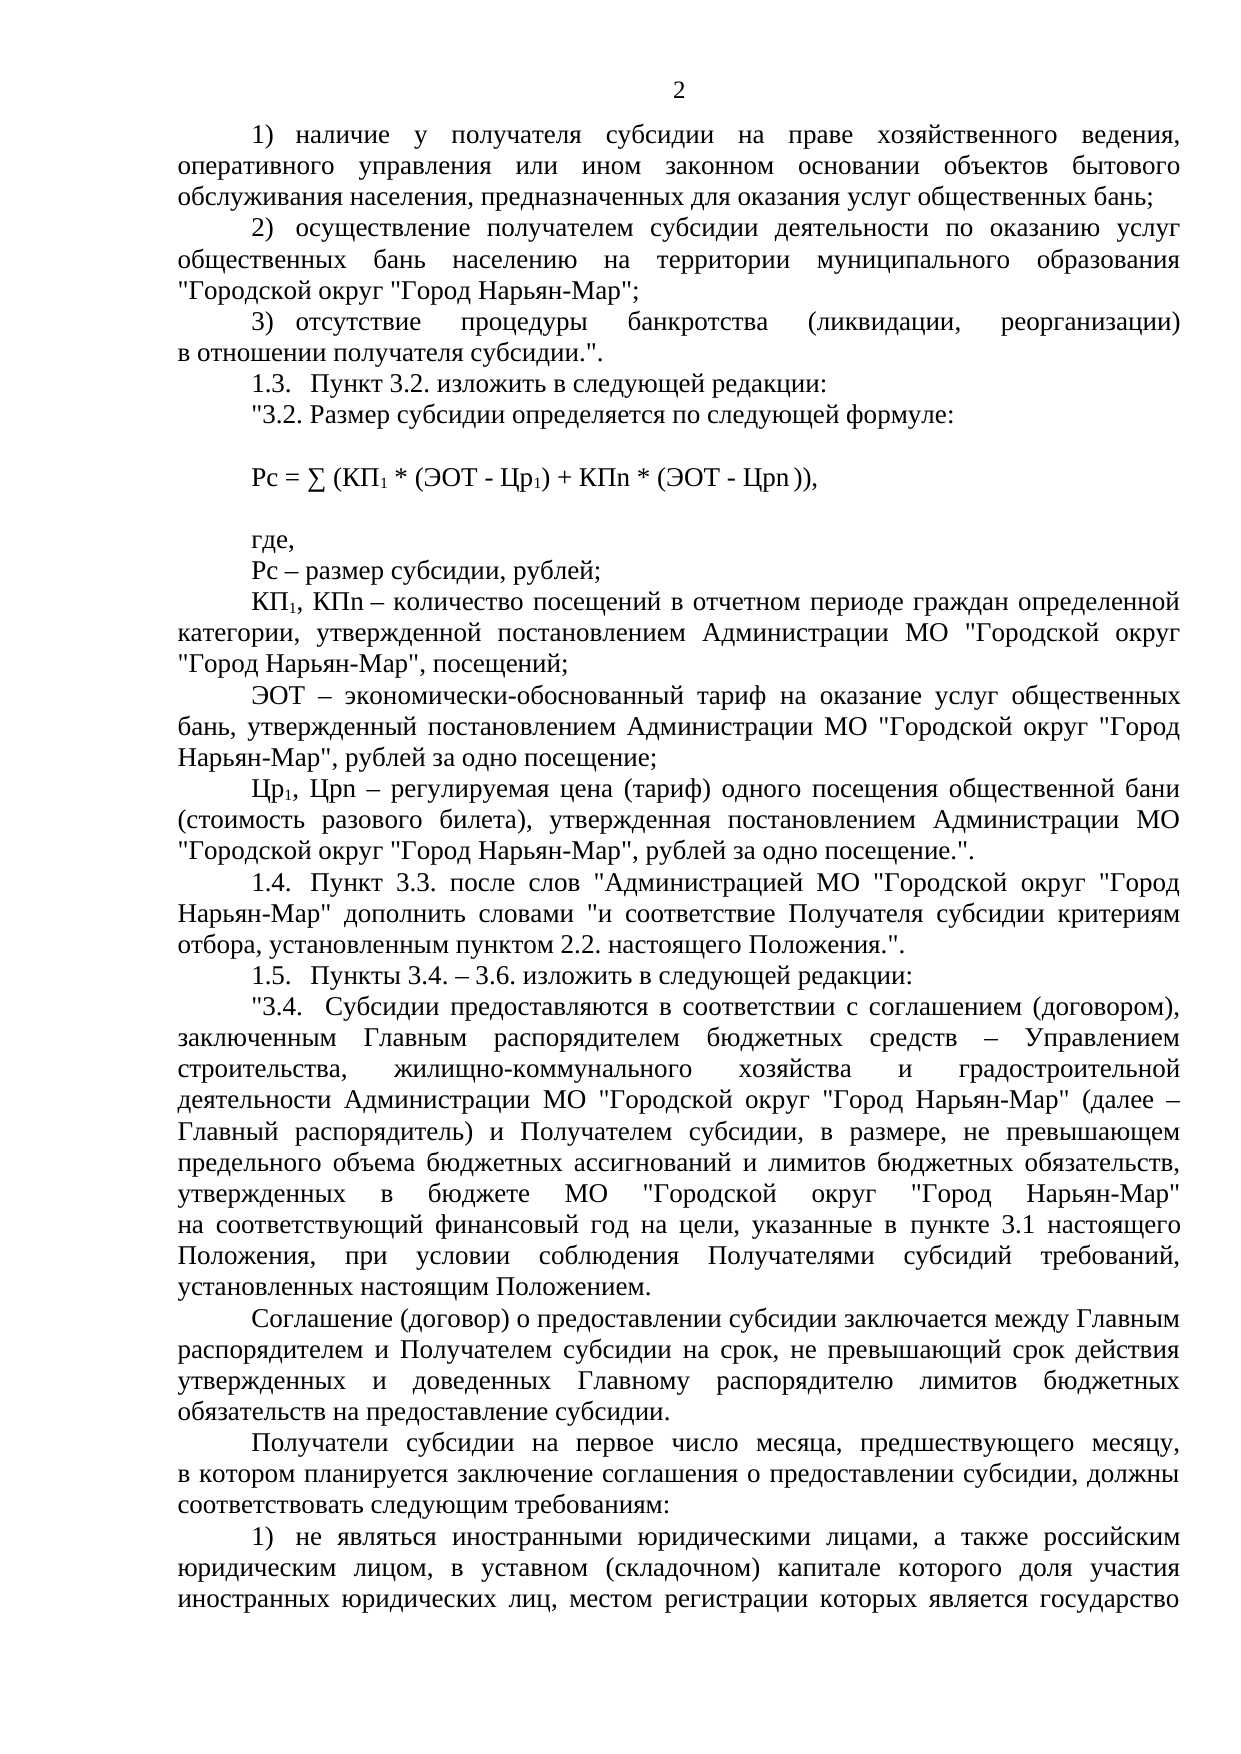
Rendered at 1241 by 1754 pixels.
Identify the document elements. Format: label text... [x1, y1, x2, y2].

text Соглашение (договор) о предоставлении субсидии заключается между Главным распорядителем и Получателем субсидии на срок, не превышающий срок действия утвержденных и доведенных Главному распорядителю лимитов бюджетных обязательств на предоставление субсидии. [177, 1302, 1181, 1426]
text КП1, КПn – количество посещений в отчетном периоде граждан определенной категории, утвержденной постановлением Администрации МО "Городской округ "Город Нарьян-Мар", посещений; [177, 585, 1181, 679]
text 1.5. Пункты 3.4. – 3.6. изложить в следующей редакции: [177, 959, 1181, 990]
text 1.3. Пункт 3.2. изложить в следующей редакции: [177, 367, 1181, 398]
text "3.4. Субсидии предоставляются в соответствии с соглашением (договором), заключенным Главным распорядителем бюджетных средств – Управлением строительства, жилищно-коммунального хозяйства и градостроительной деятельности Администрации МО "Городской округ "Город Нарьян-Мар" (далее – Главный распорядитель) и Получателем субсидии, в размере, не превышающем предельного объема бюджетных ассигнований и лимитов бюджетных обязательств, утвержденных в бюджете МО "Городской округ "Город Нарьян-Мар" на соответствующий финансовый год на цели, указанные в пункте 3.1 настоящего Положения, при условии соблюдения Получателями субсидий требований, установленных настоящим Положением. [177, 990, 1181, 1302]
text где, [177, 523, 1181, 554]
text Цр1, Црn – регулируемая цена (тариф) одного посещения общественной бани (стоимость разового билета), утвержденная постановлением Администрации МО "Городской округ "Город Нарьян-Мар", рублей за одно посещение.". [177, 772, 1181, 866]
text Pc = ∑ (КП1 * (ЭОТ - Цр1) + КПn * (ЭОТ - Црn )), [177, 461, 1181, 492]
text 3) отсутствие процедуры банкротства (ликвидации, реорганизации) в отношении получателя субсидии.". [177, 305, 1181, 367]
text 2) осуществление получателем субсидии деятельности по оказанию услуг общественных бань населению на территории муниципального образования "Городской округ "Город Нарьян-Мар"; [177, 212, 1181, 305]
text Рс – размер субсидии, рублей; [177, 554, 1181, 585]
text ЭОТ – экономически-обоснованный тариф на оказание услуг общественных бань, утвержденный постановлением Администрации МО "Городской округ "Город Нарьян-Мар", рублей за одно посещение; [177, 679, 1181, 772]
text 1) наличие у получателя субсидии на праве хозяйственного ведения, оперативного управления или ином законном основании объектов бытового обслуживания населения, предназначенных для оказания услуг общественных бань; [177, 118, 1181, 212]
text 1.4. Пункт 3.3. после слов "Администрацией МО "Городской округ "Город Нарьян-Мар" дополнить словами "и соответствие Получателя субсидии критериям отбора, установленным пунктом 2.2. настоящего Положения.". [177, 866, 1181, 959]
text "3.2. Размер субсидии определяется по следующей формуле: [177, 398, 1181, 429]
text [177, 1520, 1181, 1613]
text Получатели субсидии на первое число месяца, предшествующего месяцу, в котором планируется заключение соглашения о предоставлении субсидии, должны соответствовать следующим требованиям: [177, 1426, 1181, 1520]
